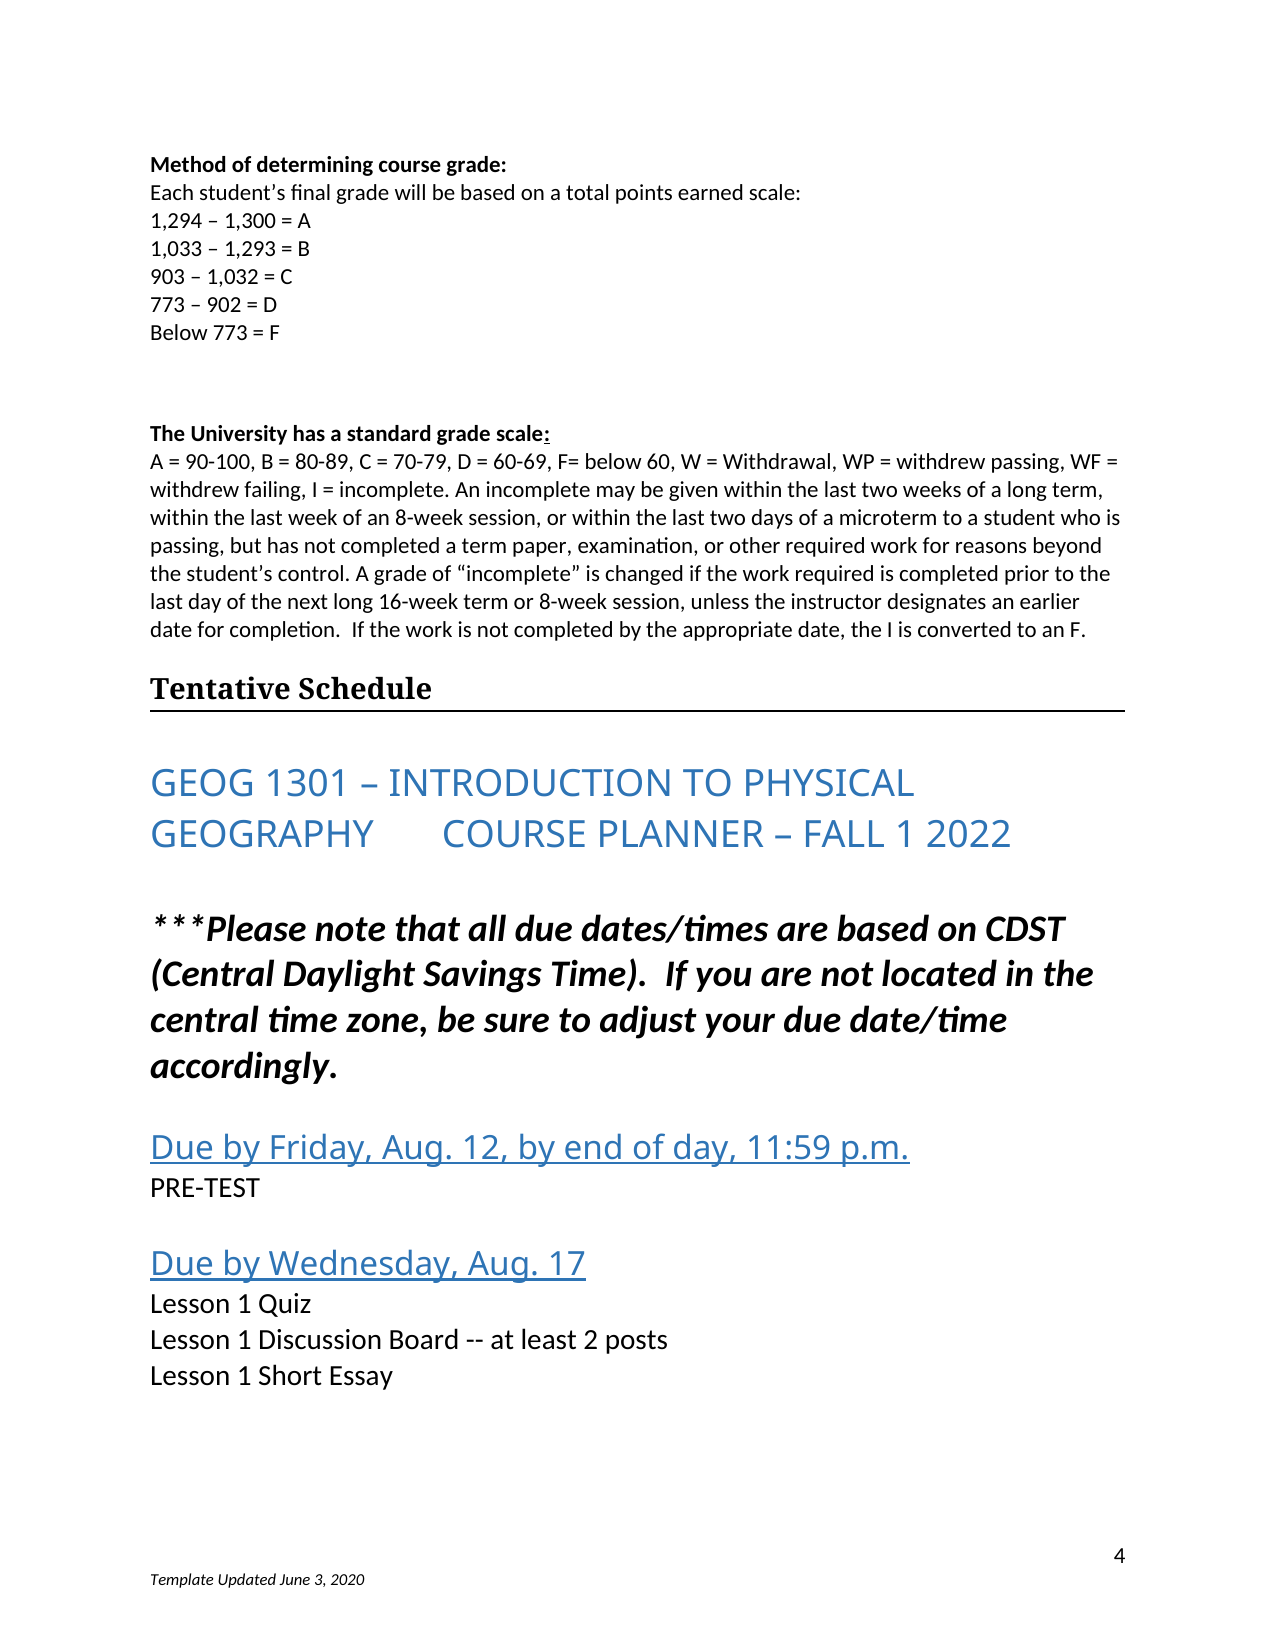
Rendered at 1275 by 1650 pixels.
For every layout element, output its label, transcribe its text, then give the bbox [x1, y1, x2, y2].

text Lesson 1 Quiz [150, 1286, 1125, 1321]
text A = 90-100, B = 80-89, C = 70-79, D = 60-69, F= below 60, W = Withdrawal, WP = withdrew passing, WF = withdrew failing, I = incomplete. An incomplete may be given within the last two weeks of a long term, within the last week of an 8-week session, or within the last two days of a microterm to a student who is passing, but has not completed a term paper, examination, or other required work for reasons beyond the student’s control. A grade of “incomplete” is changed if the work required is completed prior to the last day of the next long 16-week term or 8-week session, unless the instructor designates an earlier date for completion. If the work is not completed by the appropriate date, the I is converted to an F. [150, 447, 1125, 643]
subtitle Due by Wednesday, Aug. 17 [150, 1240, 1125, 1286]
text The University has a standard grade scale: [150, 419, 1125, 447]
text Lesson 1 Short Essay [150, 1357, 1125, 1392]
subtitle Due by Friday, Aug. 12, by end of day, 11:59 p.m. [150, 1123, 1125, 1169]
text Method of determining course grade: [150, 150, 1125, 178]
text ***Please note that all due dates/times are based on CDST (Central Daylight Savings Time). If you are not located in the central time zone, be sure to adjust your due date/time accordingly. [150, 904, 1125, 1088]
text 1,294 – 1,300 = A [150, 206, 1125, 234]
text 1,033 – 1,293 = B [150, 234, 1125, 262]
text PRE-TEST [150, 1169, 1125, 1204]
text Lesson 1 Discussion Board -- at least 2 posts [150, 1321, 1125, 1357]
text 903 – 1,032 = C [150, 262, 1125, 290]
text Below 773 = F [150, 318, 1125, 346]
subtitle GEOG 1301 – INTRODUCTION TO PHYSICAL GEOGRAPHY COURSE PLANNER – FALL 1 2022 [150, 757, 1125, 859]
text 773 – 902 = D [150, 290, 1125, 318]
text Each student’s final grade will be based on a total points earned scale: [150, 178, 1125, 206]
subtitle Tentative Schedule [150, 668, 1125, 710]
